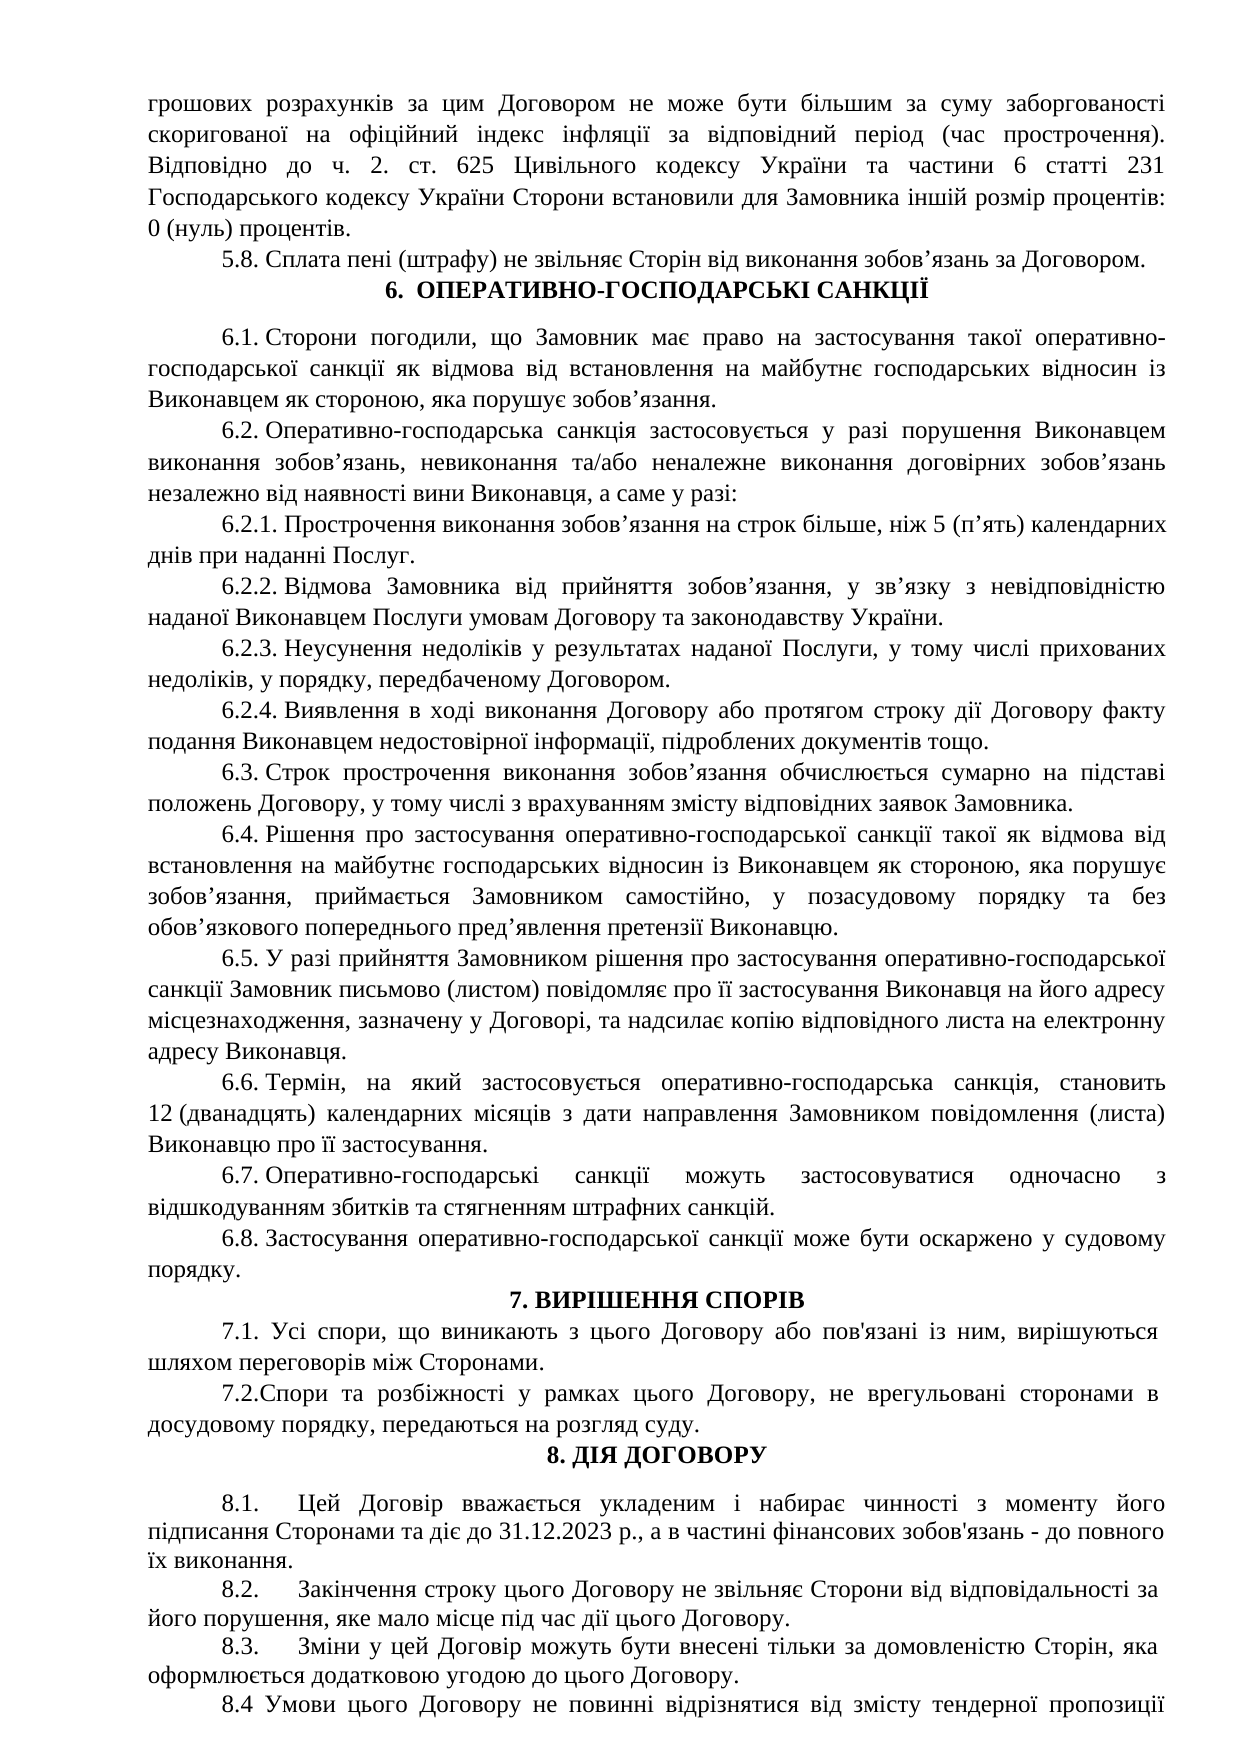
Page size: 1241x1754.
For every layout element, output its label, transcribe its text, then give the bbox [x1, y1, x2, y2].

text 6.2.4. Виявлення в ході виконання Договору або протягом строку дії Договору факту подання Виконавцем недостовірної інформації, підроблених документів тощо. [148, 695, 1167, 755]
text 6.1. Сторони погодили, що Замовник має право на застосування такої оперативно-господарської санкції як відмова від встановлення на майбутнє господарських відносин із Виконавцем як стороною, яка порушує зобов’язання. [148, 322, 1167, 413]
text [148, 1689, 1167, 1718]
list Цей Договір вважається укладеним і набирає чинності з моменту його підписання Сторонами та діє до 31.12.2023 р., а в частині фінансових зобов'язань - до повного їх виконання. [148, 1488, 1167, 1574]
text 6.3. Строк прострочення виконання зобов’язання обчислюється сумарно на підставі положень Договору, у тому числі з врахуванням змісту відповідних заявок Замовника. [148, 757, 1167, 817]
text 6.5. У разі прийняття Замовником рішення про застосування оперативно-господарської санкції Замовник письмово (листом) повідомляє про її застосування Виконавця на його адресу місцезнаходження, зазначену у Договорі, та надсилає копію відповідного листа на електронну адресу Виконавця. [148, 943, 1167, 1065]
text 7.2.Спори та розбіжності у рамках цього Договору, не врегульовані сторонами в досудовому порядку, передаються на розгляд суду. [148, 1378, 1160, 1438]
text 6.8. Застосування оперативно-господарської санкції може бути оскаржено у судовому порядку. [148, 1223, 1167, 1282]
text 5.8. Сплата пені (штрафу) не звільняє Сторін від виконання зобов’язань за Договором. [148, 244, 1167, 272]
text 6.2.2. Відмова Замовника від прийняття зобов’язання, у зв’язку з невідповідністю наданої Виконавцем Послуги умовам Договору та законодавству України. [148, 571, 1167, 631]
text 8. Дія договору [148, 1440, 1167, 1469]
list Зміни у цей Договір можуть бути внесені тільки за домовленістю Сторін, яка оформлюється додатковою угодою до цього Договору. [148, 1631, 1160, 1689]
text 7. Вирішення спорів [148, 1285, 1167, 1313]
text 6. Оперативно-господарські санкції [148, 275, 1167, 303]
text 6.4. Рішення про застосування оперативно-господарської санкції такої як відмова від встановлення на майбутнє господарських відносин із Виконавцем як стороною, яка порушує зобов’язання, приймається Замовником самостійно, у позасудовому порядку та без обов’язкового попереднього пред’явлення претензії Виконавцю. [148, 819, 1167, 941]
text 7.1. Усі спори, що виникають з цього Договору або пов'язані із ним, вирішуються шляхом переговорів між Сторонами. [148, 1316, 1160, 1376]
text 6.6. Термін, на який застосовується оперативно-господарська санкція, становить 12 (дванадцять) календарних місяців з дати направлення Замовником повідомлення (листа) Виконавцю про її застосування. [148, 1067, 1167, 1158]
list Закінчення строку цього Договору не звільняє Сторони від відповідальності за його порушення, яке мало місце під час дії цього Договору. [148, 1574, 1160, 1631]
text 6.2.3. Неусунення недоліків у результатах наданої Послуги, у тому числі прихованих недоліків, у порядку, передбаченому Договором. [148, 633, 1167, 693]
text 6.2. Оперативно-господарська санкція застосовується у разі порушення Виконавцем виконання зобов’язань, невиконання та/або неналежне виконання договірних зобов’язань незалежно від наявності вини Виконавця, а саме у разі: [148, 416, 1167, 506]
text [148, 88, 1167, 241]
text 6.2.1. Прострочення виконання зобов’язання на строк більше, ніж 5 (п’ять) календарних днів при наданні Послуг. [148, 509, 1167, 568]
text 6.7. Оперативно-господарські санкції можуть застосовуватися одночасно з відшкодуванням збитків та стягненням штрафних санкцій. [148, 1161, 1167, 1220]
